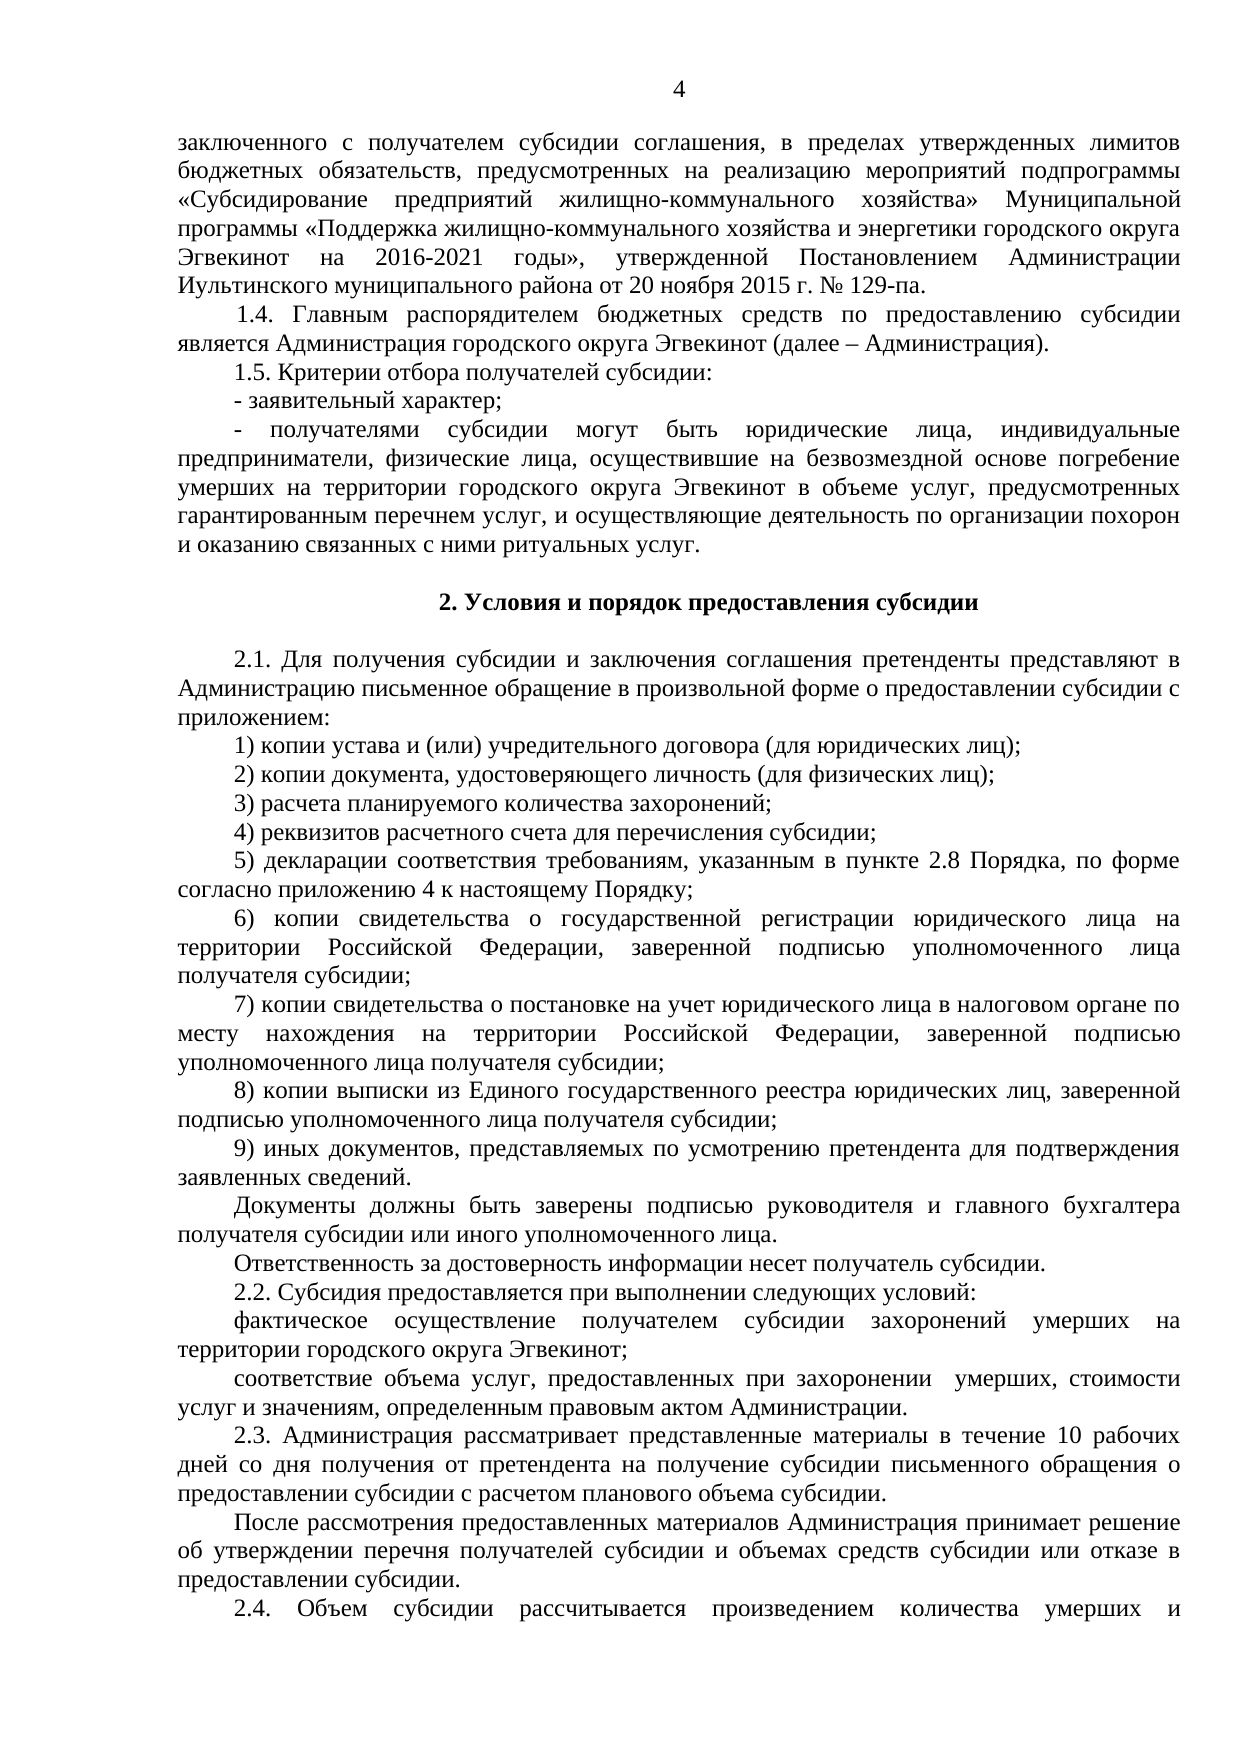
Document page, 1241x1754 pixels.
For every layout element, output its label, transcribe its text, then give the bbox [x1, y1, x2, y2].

text 7) копии свидетельства о постановке на учет юридического лица в налоговом органе по месту нахождения на территории Российской Федерации, заверенной подписью уполномоченного лица получателя субсидии; [177, 989, 1181, 1075]
text Документы должны быть заверены подписью руководителя и главного бухгалтера получателя субсидии или иного уполномоченного лица. [177, 1190, 1181, 1248]
text 1) копии устава и (или) учредительного договора (для юридических лиц); [177, 730, 1181, 759]
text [177, 127, 1181, 299]
text соответствие объема услуг, предоставленных при захоронении умерших, стоимости услуг и значениям, определенным правовым актом Администрации. [177, 1363, 1181, 1420]
text - заявительный характер; [177, 385, 1181, 414]
text 1.5. Критерии отбора получателей субсидии: [177, 357, 1181, 385]
text 2.2. Субсидия предоставляется при выполнении следующих условий: [177, 1277, 1181, 1305]
text - получателями субсидии могут быть юридические лица, индивидуальные предприниматели, физические лица, осуществившие на безвозмездной основе погребение умерших на территории городского округа Эгвекинот в объеме услуг, предусмотренных гарантированным перечнем услуг, и осуществляющие деятельность по организации похорон и оказанию связанных с ними ритуальных услуг. [177, 414, 1181, 558]
text 1.4. Главным распорядителем бюджетных средств по предоставлению субсидии является Администрация городского округа Эгвекинот (далее – Администрация). [177, 299, 1181, 357]
text 2.3. Администрация рассматривает представленные материалы в течение 10 рабочих дней со дня получения от претендента на получение субсидии письменного обращения о предоставлении субсидии с расчетом планового объема субсидии. [177, 1420, 1181, 1507]
text 2) копии документа, удостоверяющего личность (для физических лиц); [177, 759, 1181, 788]
text 2.1. Для получения субсидии и заключения соглашения претенденты представляют в Администрацию письменное обращение в произвольной форме о предоставлении субсидии с приложением: [177, 644, 1181, 730]
text После рассмотрения предоставленных материалов Администрация принимает решение об утверждении перечня получателей субсидии и объемах средств субсидии или отказе в предоставлении субсидии. [177, 1507, 1181, 1593]
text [177, 1593, 1181, 1622]
text 6) копии свидетельства о государственной регистрации юридического лица на территории Российской Федерации, заверенной подписью уполномоченного лица получателя субсидии; [177, 903, 1181, 989]
text 3) расчета планируемого количества захоронений; [177, 788, 1181, 817]
text Ответственность за достоверность информации несет получатель субсидии. [177, 1248, 1181, 1277]
text 8) копии выписки из Единого государственного реестра юридических лиц, заверенной подписью уполномоченного лица получателя субсидии; [177, 1075, 1181, 1133]
text 5) декларации соответствия требованиям, указанным в пункте 2.8 Порядка, по форме согласно приложению 4 к настоящему Порядку; [177, 845, 1181, 903]
text 9) иных документов, представляемых по усмотрению претендента для подтверждения заявленных сведений. [177, 1133, 1181, 1190]
text фактическое осуществление получателем субсидии захоронений умерших на территории городского округа Эгвекинот; [177, 1305, 1181, 1363]
text 2. Условия и порядок предоставления субсидии [177, 587, 1181, 615]
text 4) реквизитов расчетного счета для перечисления субсидии; [177, 817, 1181, 845]
